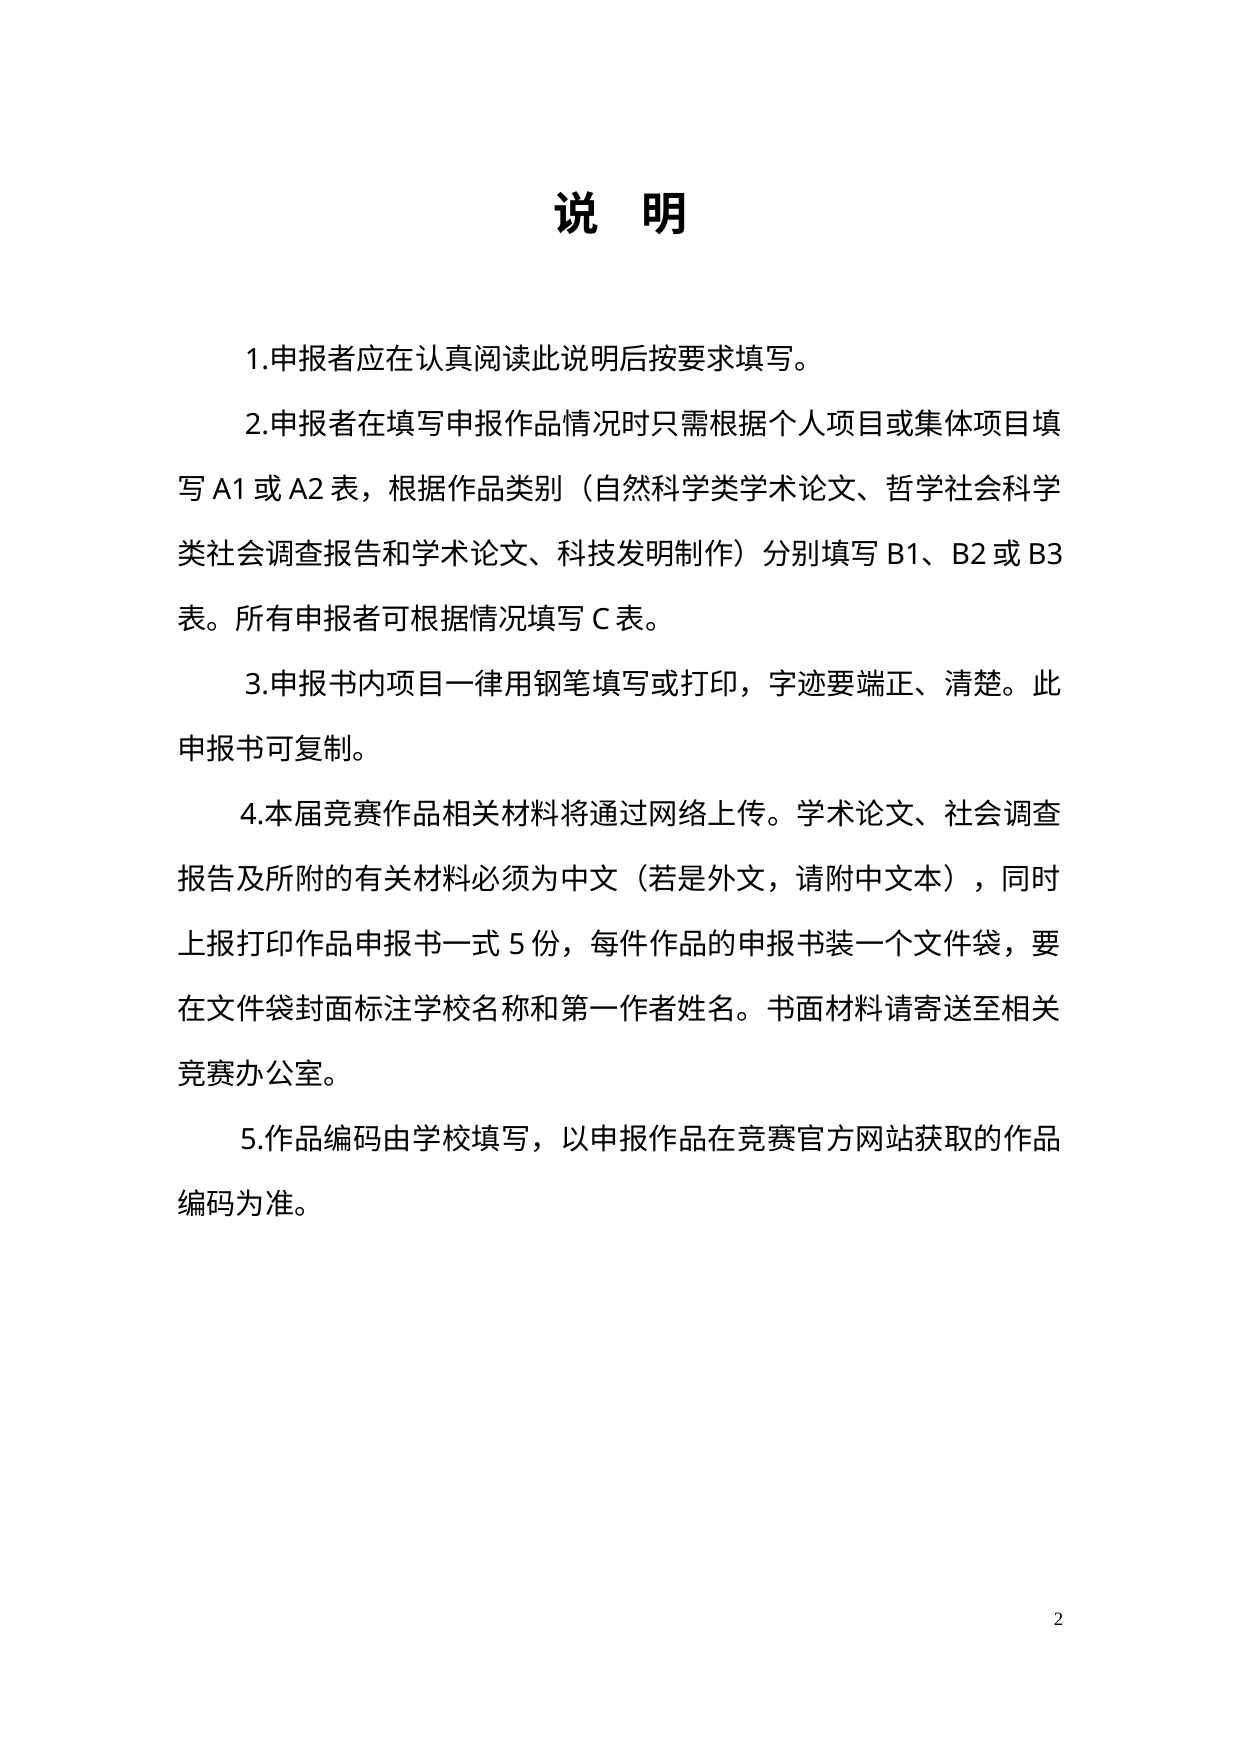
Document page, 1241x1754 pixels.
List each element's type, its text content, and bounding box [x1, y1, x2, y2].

text 2.申报者在填写申报作品情况时只需根据个人项目或集体项目填写A1或A2表，根据作品类别（自然科学类学术论文、哲学社会科学类社会调查报告和学术论文、科技发明制作）分别填写B1、B2或B3表。所有申报者可根据情况填写C表。 [177, 389, 1063, 649]
text 5.作品编码由学校填写，以申报作品在竞赛官方网站获取的作品编码为准。 [177, 1104, 1063, 1234]
text 4.本届竞赛作品相关材料将通过网络上传。学术论文、社会调查报告及所附的有关材料必须为中文（若是外文，请附中文本），同时上报打印作品申报书一式5份，每件作品的申报书装一个文件袋，要在文件袋封面标注学校名称和第一作者姓名。书面材料请寄送至相关竞赛办公室。 [177, 779, 1063, 1104]
text 说 明 [177, 162, 1063, 259]
text 3.申报书内项目一律用钢笔填写或打印，字迹要端正、清楚。此申报书可复制。 [177, 649, 1063, 779]
text 1.申报者应在认真阅读此说明后按要求填写。 [177, 324, 1063, 389]
